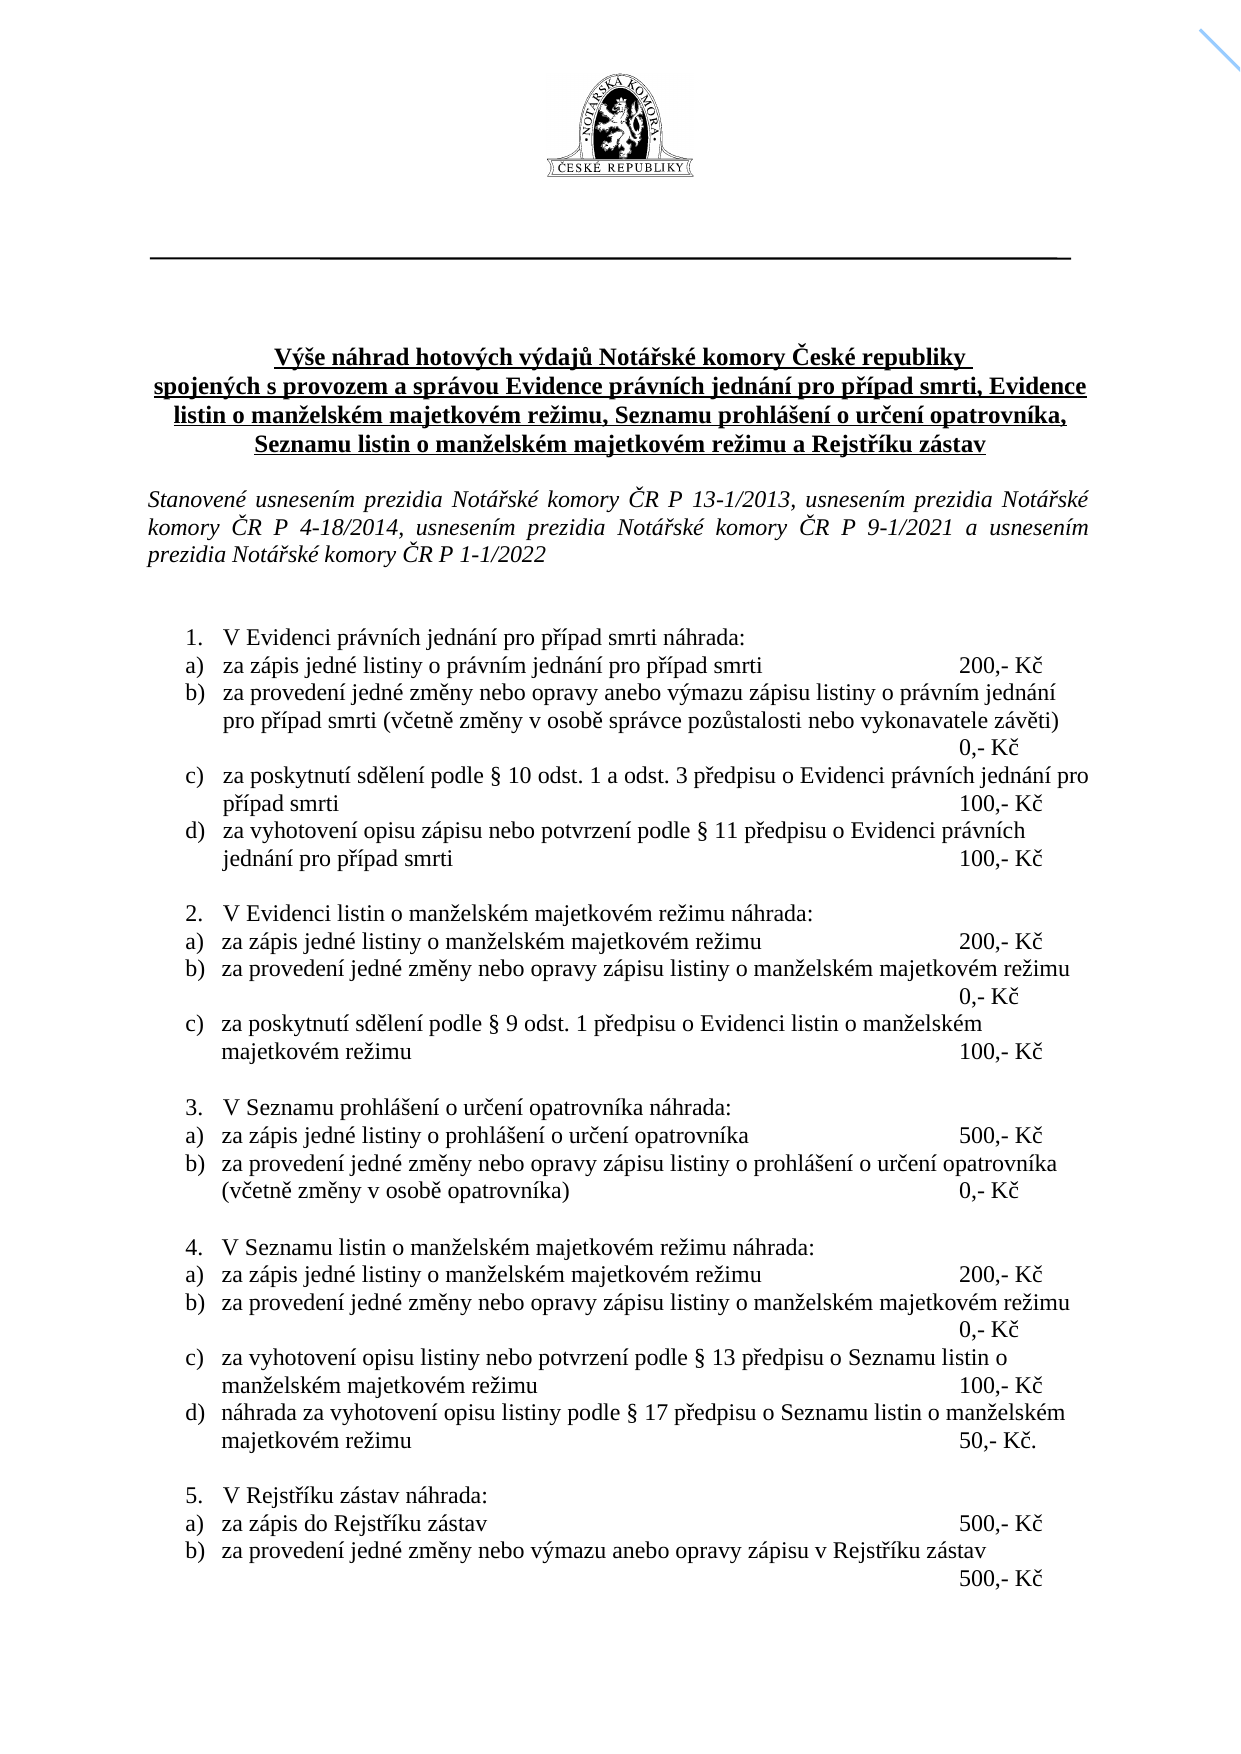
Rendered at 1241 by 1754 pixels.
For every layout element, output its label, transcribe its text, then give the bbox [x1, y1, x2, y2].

text 0,- Kč [185, 1315, 1093, 1343]
list za vyhotovení opisu zápisu nebo potvrzení podle § 11 předpisu o Evidenci právních jednání pro případ smrti 100,- Kč [185, 816, 1093, 871]
text spojených s provozem a správou Evidence právních jednání pro případ smrti, Evidence listin o manželském majetkovém režimu, Seznamu prohlášení o určení opatrovníka, Seznamu listin o manželském majetkovém režimu a Rejstříku zástav [148, 371, 1093, 457]
text Výše náhrad hotových výdajů Notářské komory České republiky [148, 342, 1093, 371]
text 0,- Kč [885, 982, 1093, 1009]
text b) za provedení jedné změny nebo opravy zápisu listiny o prohlášení o určení opatrovníka [185, 1149, 1093, 1176]
text b) za provedení jedné změny nebo výmazu anebo opravy zápisu v Rejstříku zástav [148, 1536, 1093, 1564]
text b) za provedení jedné změny nebo opravy zápisu listiny o manželském majetkovém režimu [148, 954, 1093, 982]
text b) za provedení jedné změny nebo opravy zápisu listiny o manželském majetkovém režimu [185, 1288, 1093, 1315]
list za poskytnutí sdělení podle § 10 odst. 1 a odst. 3 předpisu o Evidenci právních jednání pro případ smrti 100,- Kč [185, 761, 1093, 816]
list za provedení jedné změny nebo opravy anebo výmazu zápisu listiny o právním jednání pro případ smrti (včetně změny v osobě správce pozůstalosti nebo vykonavatele závěti) [185, 678, 1093, 733]
text manželském majetkovém režimu 100,- Kč [221, 1371, 1093, 1398]
picture [546, 73, 694, 177]
text (včetně změny v osobě opatrovníka) 0,- Kč [185, 1176, 1093, 1204]
text 0,- Kč [885, 733, 1093, 761]
text a) za zápis jedné listiny o manželském majetkovém režimu 200,- Kč [148, 1260, 1093, 1288]
list V Rejstříku zástav náhrada: [185, 1481, 1093, 1509]
text c) za vyhotovení opisu listiny nebo potvrzení podle § 13 předpisu o Seznamu listin o [185, 1343, 1093, 1371]
text c) za poskytnutí sdělení podle § 9 odst. 1 předpisu o Evidenci listin o manželském majetkovém režimu 100,- Kč [185, 1009, 1093, 1065]
list V Evidenci listin o manželském majetkovém režimu náhrada: [185, 899, 1093, 927]
text a) za zápis do Rejstříku zástav 500,- Kč [148, 1509, 1093, 1536]
text d) náhrada za vyhotovení opisu listiny podle § 17 předpisu o Seznamu listin o manželském majetkovém režimu 50,- Kč. [185, 1398, 1093, 1453]
text 4. V Seznamu listin o manželském majetkovém režimu náhrada: [148, 1233, 1093, 1260]
list V Evidenci právních jednání pro případ smrti náhrada: [185, 623, 1093, 651]
text 500,- Kč [885, 1564, 1093, 1591]
list za zápis jedné listiny o právním jednání pro případ smrti 200,- Kč [185, 651, 1093, 678]
text a) za zápis jedné listiny o manželském majetkovém režimu 200,- Kč [148, 927, 1093, 954]
list V Seznamu prohlášení o určení opatrovníka náhrada: [185, 1093, 1093, 1121]
text Stanovené usnesením prezidia Notářské komory ČR P 13-1/2013, usnesením prezidia Notářské komory ČR P 4-18/2014, usnesením prezidia Notářské komory ČR P 9-1/2021 a usnesením prezidia Notářské komory ČR P 1-1/2022 [148, 485, 1093, 568]
text a) za zápis jedné listiny o prohlášení o určení opatrovníka 500,- Kč [148, 1121, 1093, 1149]
